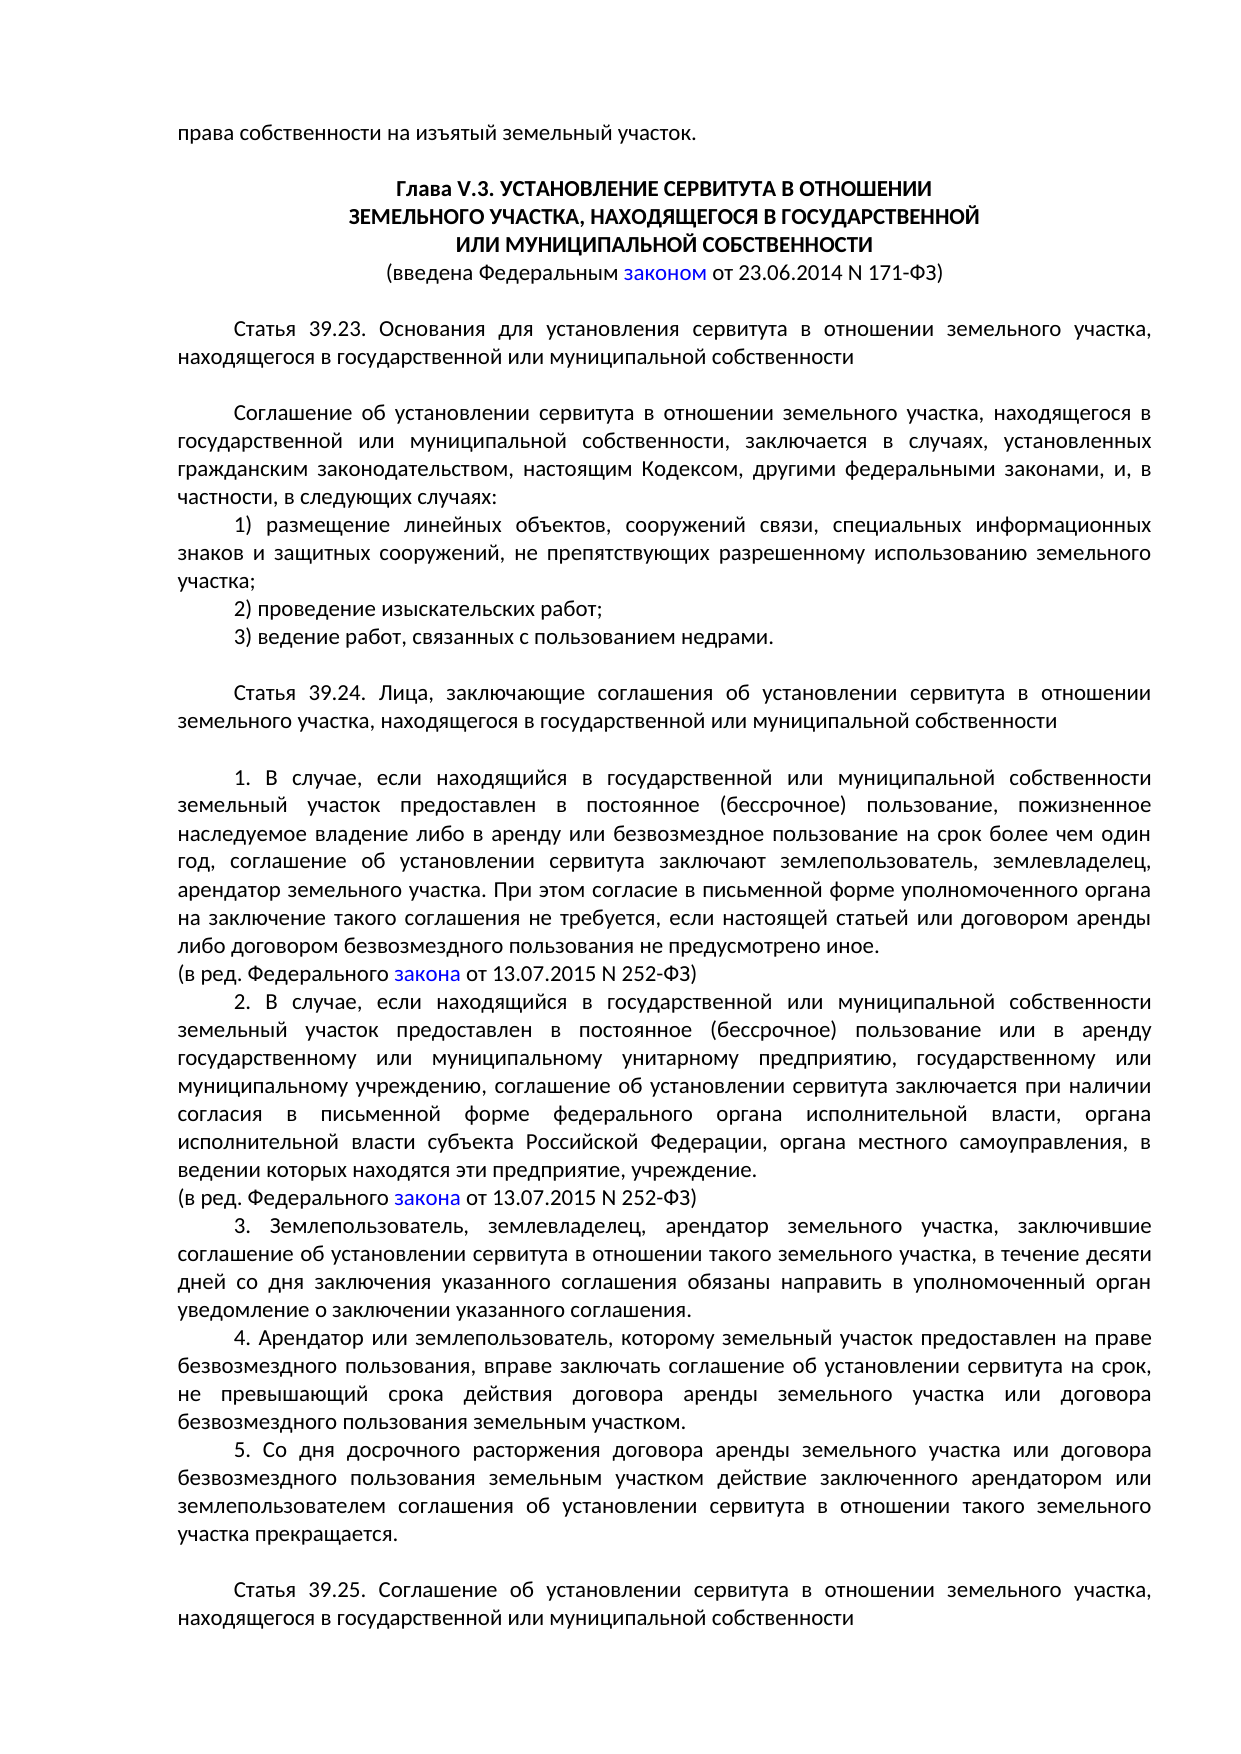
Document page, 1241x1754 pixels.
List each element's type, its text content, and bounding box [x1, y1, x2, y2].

text (в ред. Федерального закона от 13.07.2015 N 252-ФЗ) [177, 959, 1152, 987]
title ИЛИ МУНИЦИПАЛЬНОЙ СОБСТВЕННОСТИ [177, 230, 1152, 258]
text 2) проведение изыскательских работ; [177, 594, 1152, 622]
text 4. Арендатор или землепользователь, которому земельный участок предоставлен на праве безвозмездного пользования, вправе заключать соглашение об установлении сервитута на срок, не превышающий срока действия договора аренды земельного участка или договора безвозмездного пользования земельным участком. [177, 1323, 1152, 1435]
text 5. Со дня досрочного расторжения договора аренды земельного участка или договора безвозмездного пользования земельным участком действие заключенного арендатором или землепользователем соглашения об установлении сервитута в отношении такого земельного участка прекращается. [177, 1435, 1152, 1547]
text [177, 118, 1152, 146]
text 1) размещение линейных объектов, сооружений связи, специальных информационных знаков и защитных сооружений, не препятствующих разрешенному использованию земельного участка; [177, 510, 1152, 594]
title ЗЕМЕЛЬНОГО УЧАСТКА, НАХОДЯЩЕГОСЯ В ГОСУДАРСТВЕННОЙ [177, 202, 1152, 230]
text 2. В случае, если находящийся в государственной или муниципальной собственности земельный участок предоставлен в постоянное (бессрочное) пользование или в аренду государственному или муниципальному унитарному предприятию, государственному или муниципальному учреждению, соглашение об установлении сервитута заключается при наличии согласия в письменной форме федерального органа исполнительной власти, органа исполнительной власти субъекта Российской Федерации, органа местного самоуправления, в ведении которых находятся эти предприятие, учреждение. [177, 987, 1152, 1183]
text 1. В случае, если находящийся в государственной или муниципальной собственности земельный участок предоставлен в постоянное (бессрочное) пользование, пожизненное наследуемое владение либо в аренду или безвозмездное пользование на срок более чем один год, соглашение об установлении сервитута заключают землепользователь, землевладелец, арендатор земельного участка. При этом согласие в письменной форме уполномоченного органа на заключение такого соглашения не требуется, если настоящей статьей или договором аренды либо договором безвозмездного пользования не предусмотрено иное. [177, 763, 1152, 959]
text Соглашение об установлении сервитута в отношении земельного участка, находящегося в государственной или муниципальной собственности, заключается в случаях, установленных гражданским законодательством, настоящим Кодексом, другими федеральными законами, и, в частности, в следующих случаях: [177, 398, 1152, 510]
text Статья 39.25. Соглашение об установлении сервитута в отношении земельного участка, находящегося в государственной или муниципальной собственности [177, 1575, 1152, 1631]
text (введена Федеральным законом от 23.06.2014 N 171-ФЗ) [177, 258, 1152, 286]
title Глава V.3. УСТАНОВЛЕНИЕ СЕРВИТУТА В ОТНОШЕНИИ [177, 174, 1152, 202]
text Статья 39.24. Лица, заключающие соглашения об установлении сервитута в отношении земельного участка, находящегося в государственной или муниципальной собственности [177, 678, 1152, 734]
text (в ред. Федерального закона от 13.07.2015 N 252-ФЗ) [177, 1183, 1152, 1211]
text 3) ведение работ, связанных с пользованием недрами. [177, 622, 1152, 651]
text Статья 39.23. Основания для установления сервитута в отношении земельного участка, находящегося в государственной или муниципальной собственности [177, 314, 1152, 370]
text 3. Землепользователь, землевладелец, арендатор земельного участка, заключившие соглашение об установлении сервитута в отношении такого земельного участка, в течение десяти дней со дня заключения указанного соглашения обязаны направить в уполномоченный орган уведомление о заключении указанного соглашения. [177, 1211, 1152, 1323]
